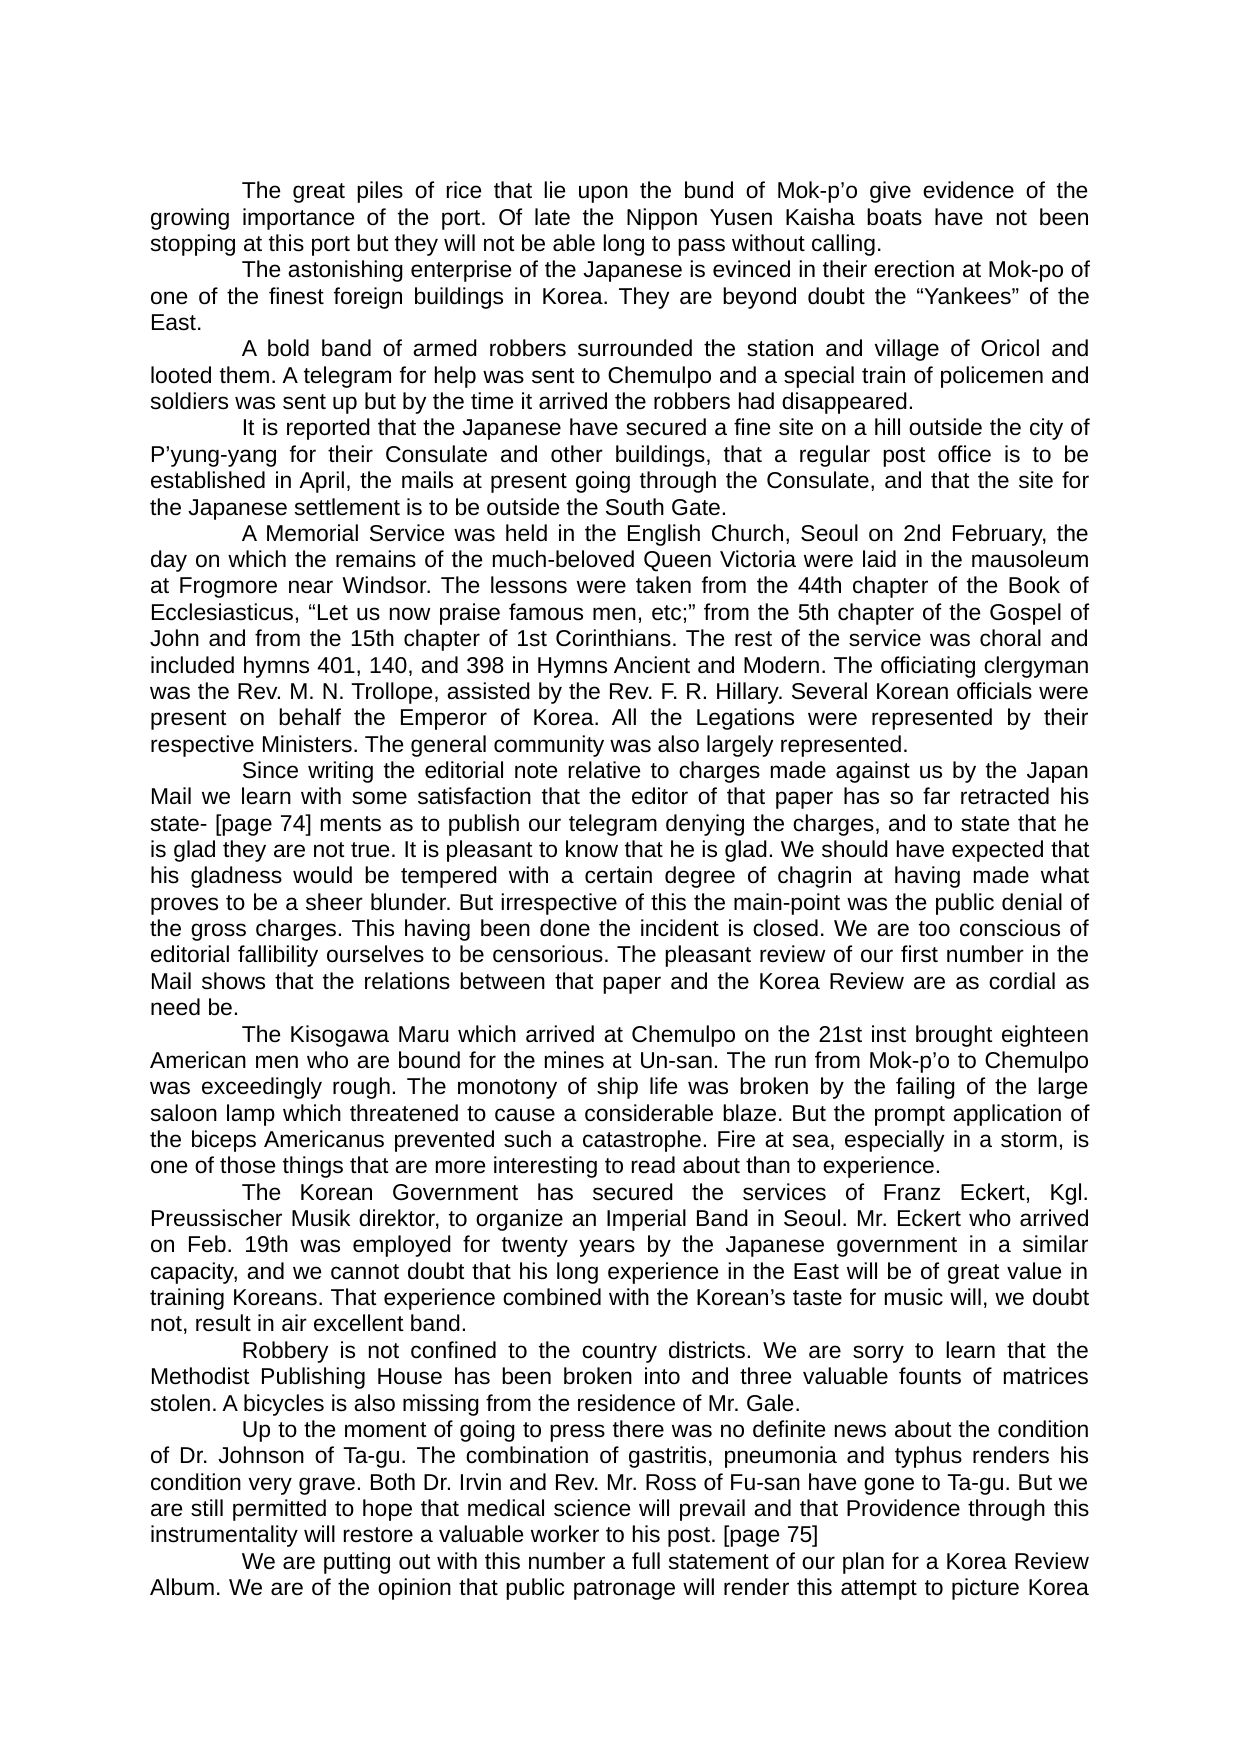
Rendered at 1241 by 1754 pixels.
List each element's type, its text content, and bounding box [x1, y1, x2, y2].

text Up to the moment of going to press there was no definite news about the condition of Dr. Johnson of Ta-gu. The combination of gastritis, pneumonia and typhus renders his condition very grave. Both Dr. Irvin and Rev. Mr. Ross of Fu-san have gone to Ta-gu. But we are still permitted to hope that medical science will prevail and that Providence through this instrumentality will restore a valuable worker to his post. [page 75] [150, 1416, 1090, 1548]
text The Kisogawa Maru which arrived at Chemulpo on the 21st inst brought eighteen American men who are bound for the mines at Un-san. The run from Mok-p’o to Chemulpo was exceedingly rough. The monotony of ship life was broken by the failing of the large saloon lamp which threatened to cause a considerable blaze. But the prompt application of the biceps Americanus prevented such a catastrophe. Fire at sea, especially in a storm, is one of those things that are more interesting to read about than to experience. [150, 1021, 1090, 1179]
text A Memorial Service was held in the English Church, Seoul on 2nd February, the day on which the remains of the much-beloved Queen Victoria were laid in the mausoleum at Frogmore near Windsor. The lessons were taken from the 44th chapter of the Book of Ecclesiasticus, “Let us now praise famous men, etc;” from the 5th chapter of the Gospel of John and from the 15th chapter of 1st Corinthians. The rest of the service was choral and included hymns 401, 140, and 398 in Hymns Ancient and Modern. The officiating clergyman was the Rev. M. N. Trollope, assisted by the Rev. F. R. Hillary. Several Korean officials were present on behalf the Emperor of Korea. All the Legations were represented by their respective Ministers. The general community was also largely represented. [150, 520, 1090, 757]
text Robbery is not confined to the country districts. We are sorry to learn that the Methodist Publishing House has been broken into and three valuable founts of matrices stolen. A bicycles is also missing from the residence of Mr. Gale. [150, 1337, 1090, 1416]
text The astonishing enterprise of the Japanese is evinced in their erection at Mok-po of one of the finest foreign buildings in Korea. They are beyond doubt the “Yankees” of the East. [150, 256, 1090, 335]
text It is reported that the Japanese have secured a fine site on a hill outside the city of P’yung-yang for their Consulate and other buildings, that a regular post office is to be established in April, the mails at present going through the Consulate, and that the site for the Japanese settlement is to be outside the South Gate. [150, 414, 1090, 520]
text Since writing the editorial note relative to charges made against us by the Japan Mail we learn with some satisfaction that the editor of that paper has so far retracted his state- [page 74] ments as to publish our telegram denying the charges, and to state that he is glad they are not true. It is pleasant to know that he is glad. We should have expected that his gladness would be tempered with a certain degree of chagrin at having made what proves to be a sheer blunder. But irrespective of this the main-point was the public denial of the gross charges. This having been done the incident is closed. We are too conscious of editorial fallibility ourselves to be censorious. The pleasant review of our first number in the Mail shows that the relations between that paper and the Korea Review are as cordial as need be. [150, 757, 1090, 1021]
text The great piles of rice that lie upon the bund of Mok-p’o give evidence of the growing importance of the port. Of late the Nippon Yusen Kaisha boats have not been stopping at this port but they will not be able long to pass without calling. [150, 177, 1090, 256]
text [150, 1548, 1090, 1600]
text A bold band of armed robbers surrounded the station and village of Oricol and looted them. A telegram for help was sent to Chemulpo and a special train of policemen and soldiers was sent up but by the time it arrived the robbers had disappeared. [150, 335, 1090, 414]
text The Korean Government has secured the services of Franz Eckert, Kgl. Preussischer Musik direktor, to organize an Imperial Band in Seoul. Mr. Eckert who arrived on Feb. 19th was employed for twenty years by the Japanese government in a similar capacity, and we cannot doubt that his long experience in the East will be of great value in training Koreans. That experience combined with the Korean’s taste for music will, we doubt not, result in air excellent band. [150, 1179, 1090, 1337]
